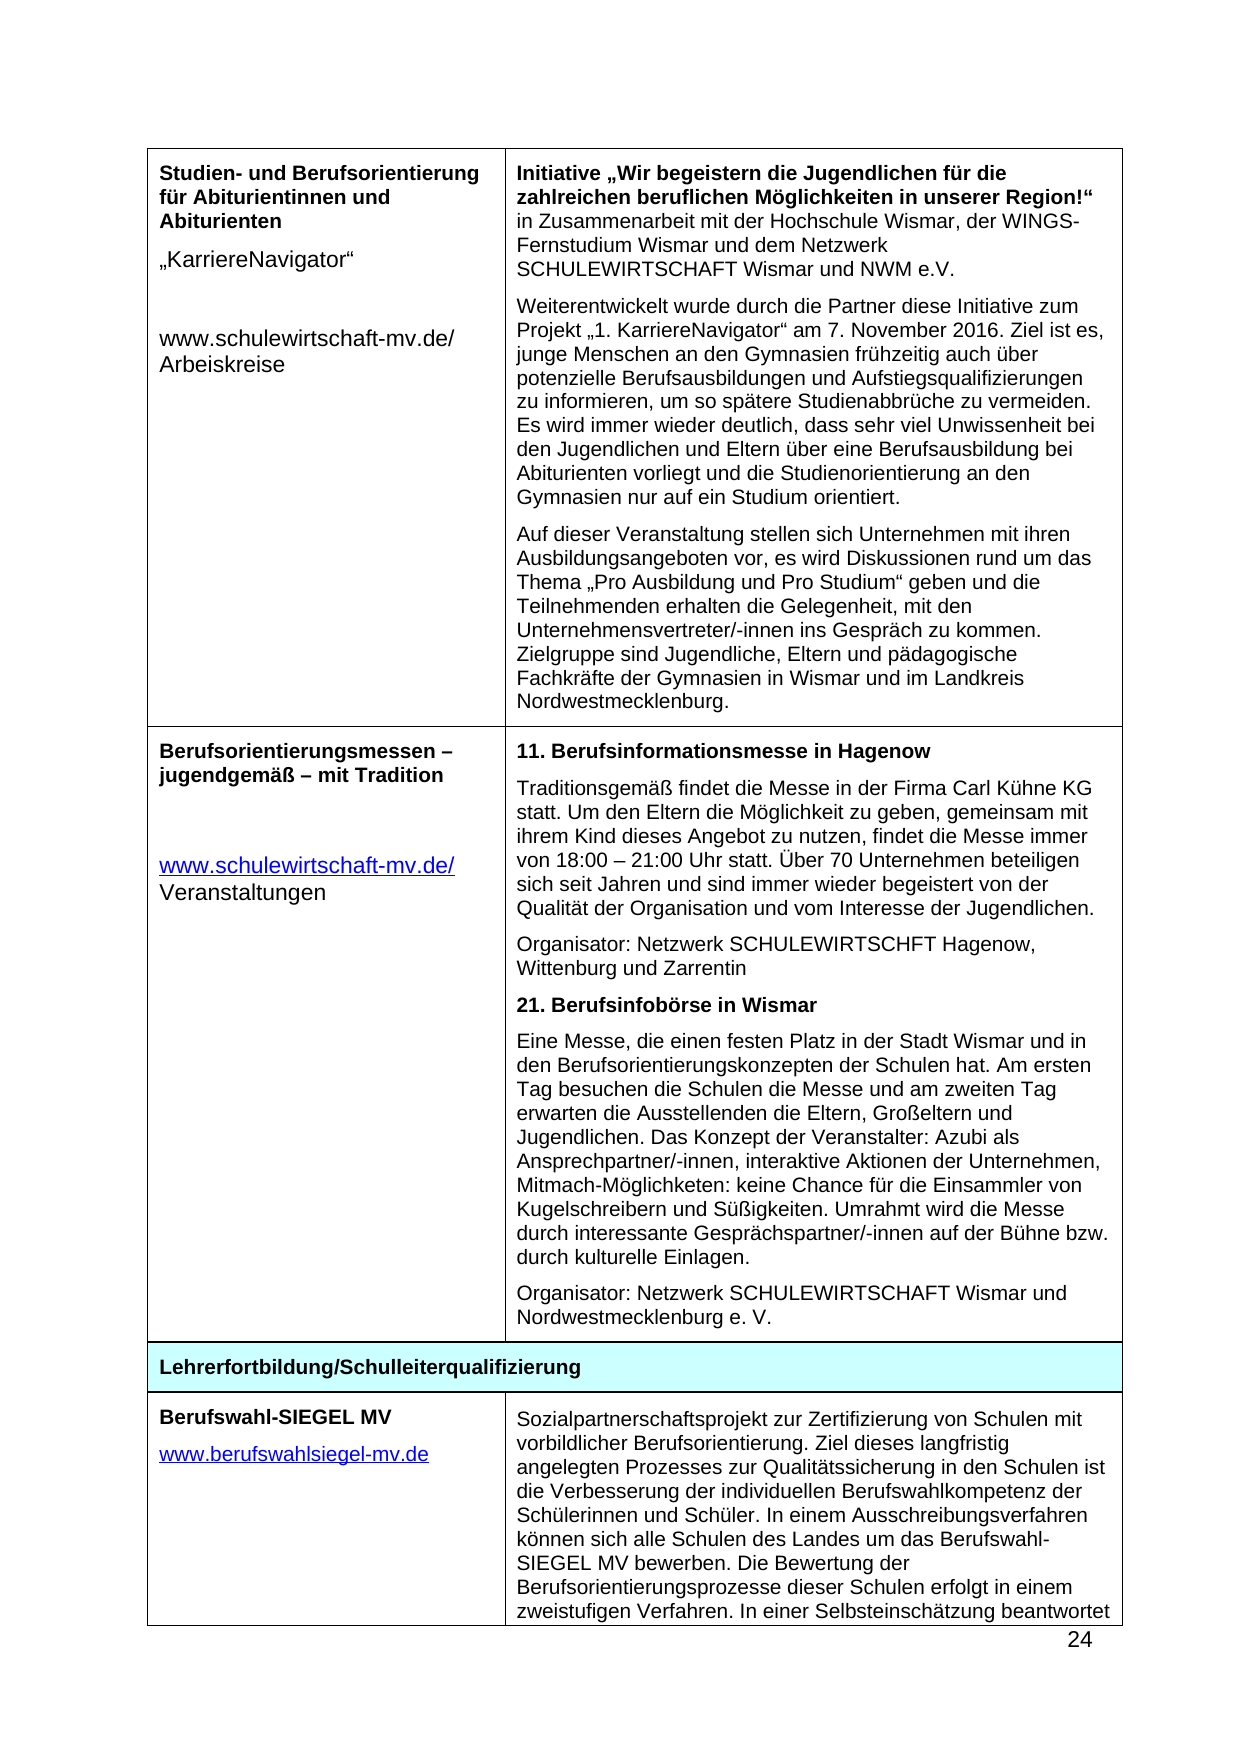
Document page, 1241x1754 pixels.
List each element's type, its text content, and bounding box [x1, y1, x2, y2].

table_cell Studien- und Berufsorientierung für Abiturientinnen und Abiturienten „KarriereNavigator“ www.schulewirtschaft-mv.de/ Arbeiskreise [148, 149, 505, 726]
table_cell Berufsorientierungsmessen – jugendgemäß – mit Tradition www.schulewirtschaft-mv.de/ Veranstaltungen [148, 727, 505, 1341]
table_cell Initiative „Wir begeistern die Jugendlichen für die zahlreichen beruflichen Möglichkeiten in unserer Region!“ in Zusammenarbeit mit der Hochschule Wismar, der WINGS-Fernstudium Wismar und dem Netzwerk SCHULEWIRTSCHAFT Wismar und NWM e.V. Weiterentwickelt wurde durch die Partner diese Initiative zum Projekt „1. KarriereNavigator“ am 7. November 2016. Ziel ist es, junge Menschen an den Gymnasien frühzeitig auch über potenzielle Berufsausbildungen und Aufstiegsqualifizierungen zu informieren, um so spätere Studienabbrüche zu vermeiden. Es wird immer wieder deutlich, dass sehr viel Unwissenheit bei den Jugendlichen und Eltern über eine Berufsausbildung bei Abiturienten vorliegt und die Studienorientierung an den Gymnasien nur auf ein Studium orientiert. Auf dieser Veranstaltung stellen sich Unternehmen mit ihren Ausbildungsangeboten vor, es wird Diskussionen rund um das Thema „Pro Ausbildung und Pro Studium“ geben und die Teilnehmenden erhalten die Gelegenheit, mit den Unternehmensvertreter/-innen ins Gespräch zu kommen. Zielgruppe sind Jugendliche, Eltern und pädagogische Fachkräfte der Gymnasien in Wismar und im Landkreis Nordwestmecklenburg. [506, 149, 1122, 726]
table_cell Lehrerfortbildung/Schulleiterqualifizierung [148, 1343, 1122, 1391]
table_cell 11. Berufsinformationsmesse in Hagenow Traditionsgemäß findet die Messe in der Firma Carl Kühne KG statt. Um den Eltern die Möglichkeit zu geben, gemeinsam mit ihrem Kind dieses Angebot zu nutzen, findet die Messe immer von 18:00 – 21:00 Uhr statt. Über 70 Unternehmen beteiligen sich seit Jahren und sind immer wieder begeistert von der Qualität der Organisation und vom Interesse der Jugendlichen. Organisator: Netzwerk SCHULEWIRTSCHFT Hagenow, Wittenburg und Zarrentin 21. Berufsinfobörse in Wismar Eine Messe, die einen festen Platz in der Stadt Wismar und in den Berufsorientierungskonzepten der Schulen hat. Am ersten Tag besuchen die Schulen die Messe und am zweiten Tag erwarten die Ausstellenden die Eltern, Großeltern und Jugendlichen. Das Konzept der Veranstalter: Azubi als Ansprechpartner/-innen, interaktive Aktionen der Unternehmen, Mitmach-Möglichketen: keine Chance für die Einsammler von Kugelschreibern und Süßigkeiten. Umrahmt wird die Messe durch interessante Gesprächspartner/-innen auf der Bühne bzw. durch kulturelle Einlagen. Organisator: Netzwerk SCHULEWIRTSCHAFT Wismar und Nordwestmecklenburg e. V. [506, 727, 1122, 1341]
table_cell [506, 1393, 1122, 1625]
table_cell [148, 1393, 505, 1625]
